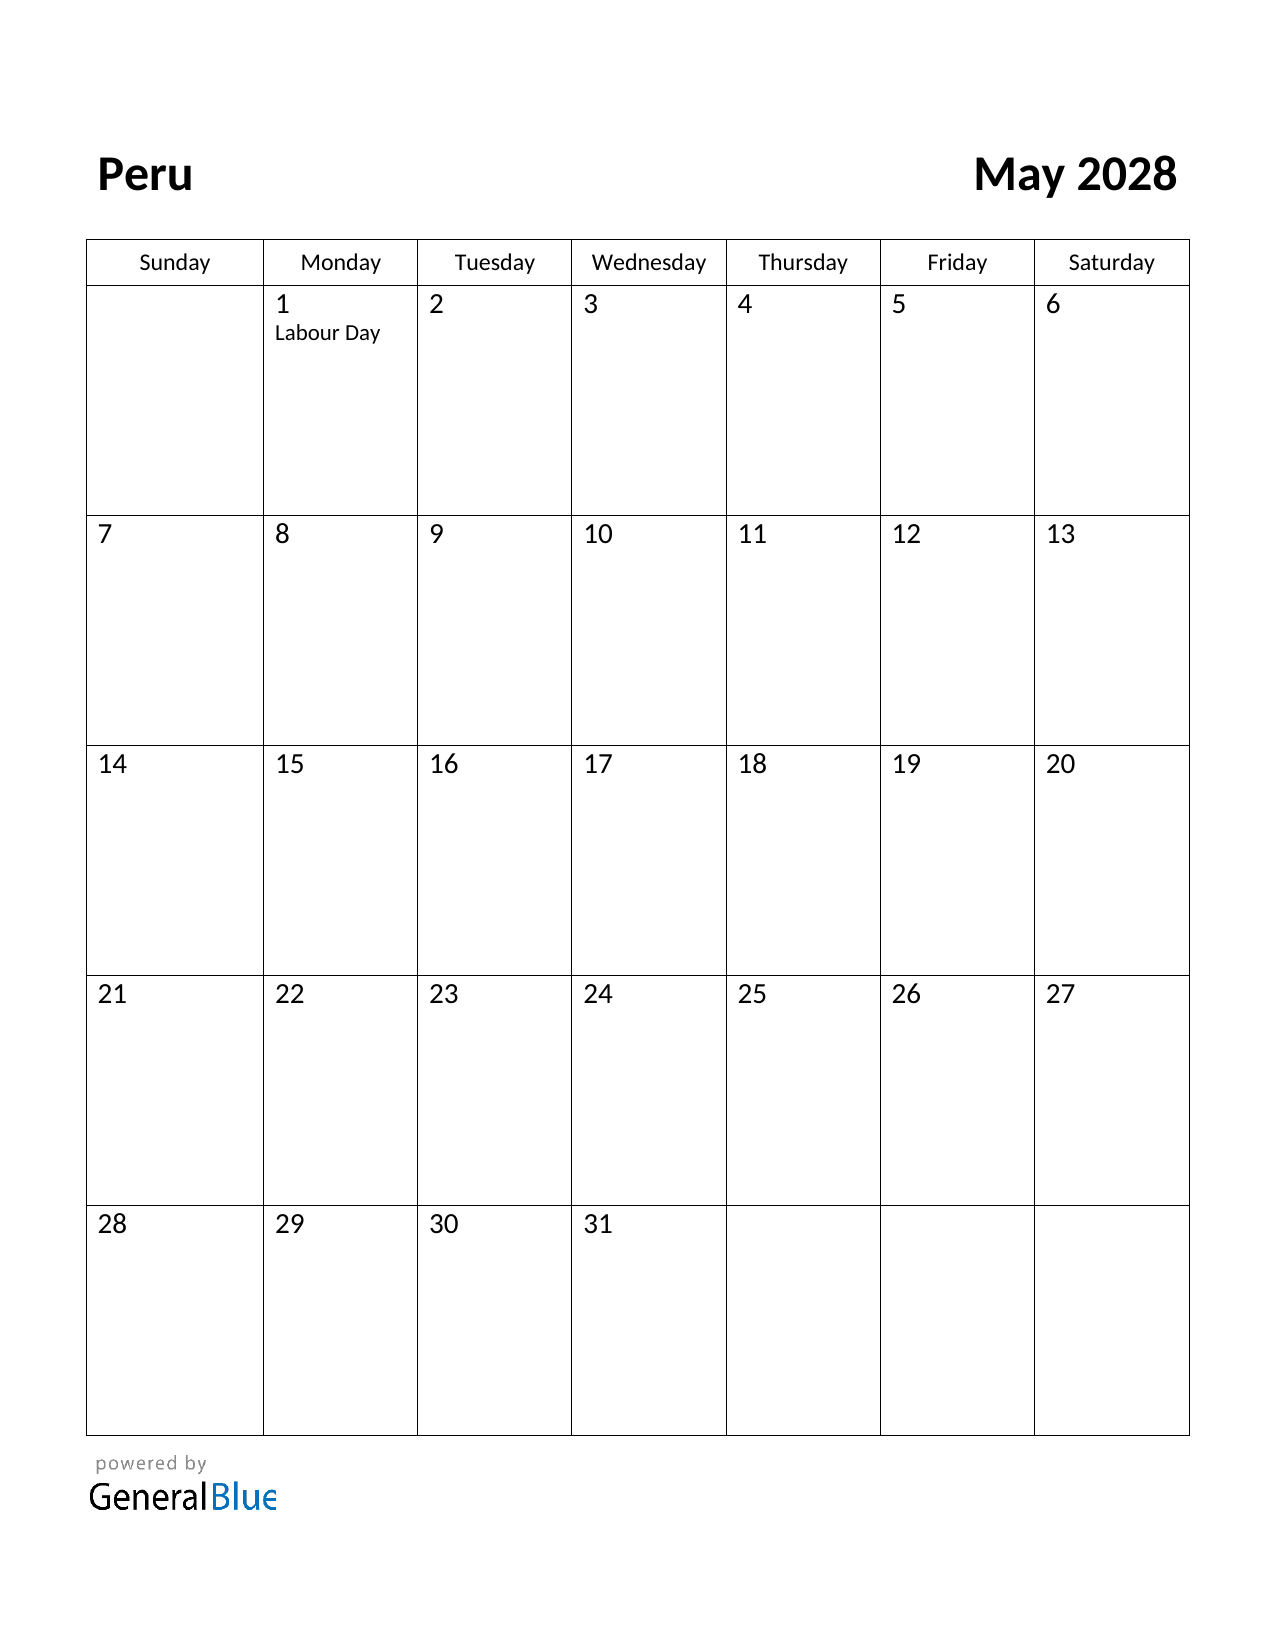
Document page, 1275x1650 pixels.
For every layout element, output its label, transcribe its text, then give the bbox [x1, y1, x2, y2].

table_cell [1035, 318, 1189, 514]
table_cell 22 [264, 976, 417, 1008]
table_cell 15 [264, 746, 417, 778]
table_cell 13 [1035, 516, 1189, 548]
table_cell [572, 1008, 726, 1204]
table_cell [87, 778, 263, 974]
table_cell [727, 1238, 880, 1434]
table_cell [727, 318, 880, 514]
table_cell [264, 1008, 417, 1204]
table_cell [418, 778, 571, 974]
table_header May 2028 [572, 105, 1189, 239]
table_cell [727, 778, 880, 974]
picture [88, 1452, 276, 1515]
table_cell [881, 1206, 1034, 1238]
table_cell 6 [1035, 286, 1189, 318]
table_cell [881, 1008, 1034, 1204]
table_cell 10 [572, 516, 726, 548]
table_cell [572, 548, 726, 744]
table_cell 23 [418, 976, 571, 1008]
table_cell 16 [418, 746, 571, 778]
table_cell [881, 318, 1034, 514]
table_cell Thursday [727, 240, 880, 284]
table_cell 25 [727, 976, 880, 1008]
table_cell [727, 548, 880, 744]
table_cell 20 [1035, 746, 1189, 778]
table_cell 1 [264, 286, 417, 318]
table_header Peru [86, 105, 572, 239]
table_cell 14 [87, 746, 263, 778]
table_cell 5 [881, 286, 1034, 318]
table_cell [572, 778, 726, 974]
table_cell 24 [572, 976, 726, 1008]
table_cell [572, 318, 726, 514]
table_cell [881, 548, 1034, 744]
table_cell Friday [881, 240, 1034, 284]
table_cell 12 [881, 516, 1034, 548]
table_cell 31 [572, 1206, 726, 1238]
table_cell 17 [572, 746, 726, 778]
table_cell 2 [418, 286, 571, 318]
table_cell 29 [264, 1206, 417, 1238]
table_cell [881, 1238, 1034, 1434]
table_cell 8 [264, 516, 417, 548]
table_cell [87, 286, 263, 318]
table_cell Tuesday [418, 240, 571, 284]
table_cell 7 [87, 516, 263, 548]
table_cell [418, 548, 571, 744]
table_cell [727, 1206, 880, 1238]
table_cell 30 [418, 1206, 571, 1238]
table_cell 28 [87, 1206, 263, 1238]
table_cell [727, 1008, 880, 1204]
table_cell [1035, 778, 1189, 974]
table_cell [264, 548, 417, 744]
table_cell [572, 1238, 726, 1434]
table_cell 18 [727, 746, 880, 778]
table_cell [87, 318, 263, 514]
table_cell Wednesday [572, 240, 726, 284]
table_cell [87, 548, 263, 744]
table_cell 27 [1035, 976, 1189, 1008]
table_cell 26 [881, 976, 1034, 1008]
table_cell [1035, 1008, 1189, 1204]
table_cell Monday [264, 240, 417, 284]
table_cell [1035, 1238, 1189, 1434]
table_cell [1035, 1206, 1189, 1238]
table_cell [87, 1008, 263, 1204]
table_cell 4 [727, 286, 880, 318]
table_cell [418, 318, 571, 514]
table_cell 9 [418, 516, 571, 548]
table_cell 21 [87, 976, 263, 1008]
table_cell 19 [881, 746, 1034, 778]
table_cell Labour Day [264, 318, 417, 514]
table_cell Sunday [87, 240, 263, 284]
table_cell [86, 1436, 1189, 1534]
table_cell [264, 778, 417, 974]
table_cell [418, 1238, 571, 1434]
table_cell [418, 1008, 571, 1204]
table_cell [264, 1238, 417, 1434]
table_cell [881, 778, 1034, 974]
table_cell 11 [727, 516, 880, 548]
table_cell [87, 1238, 263, 1434]
table_cell Saturday [1035, 240, 1189, 284]
table_cell 3 [572, 286, 726, 318]
table_cell [1035, 548, 1189, 744]
